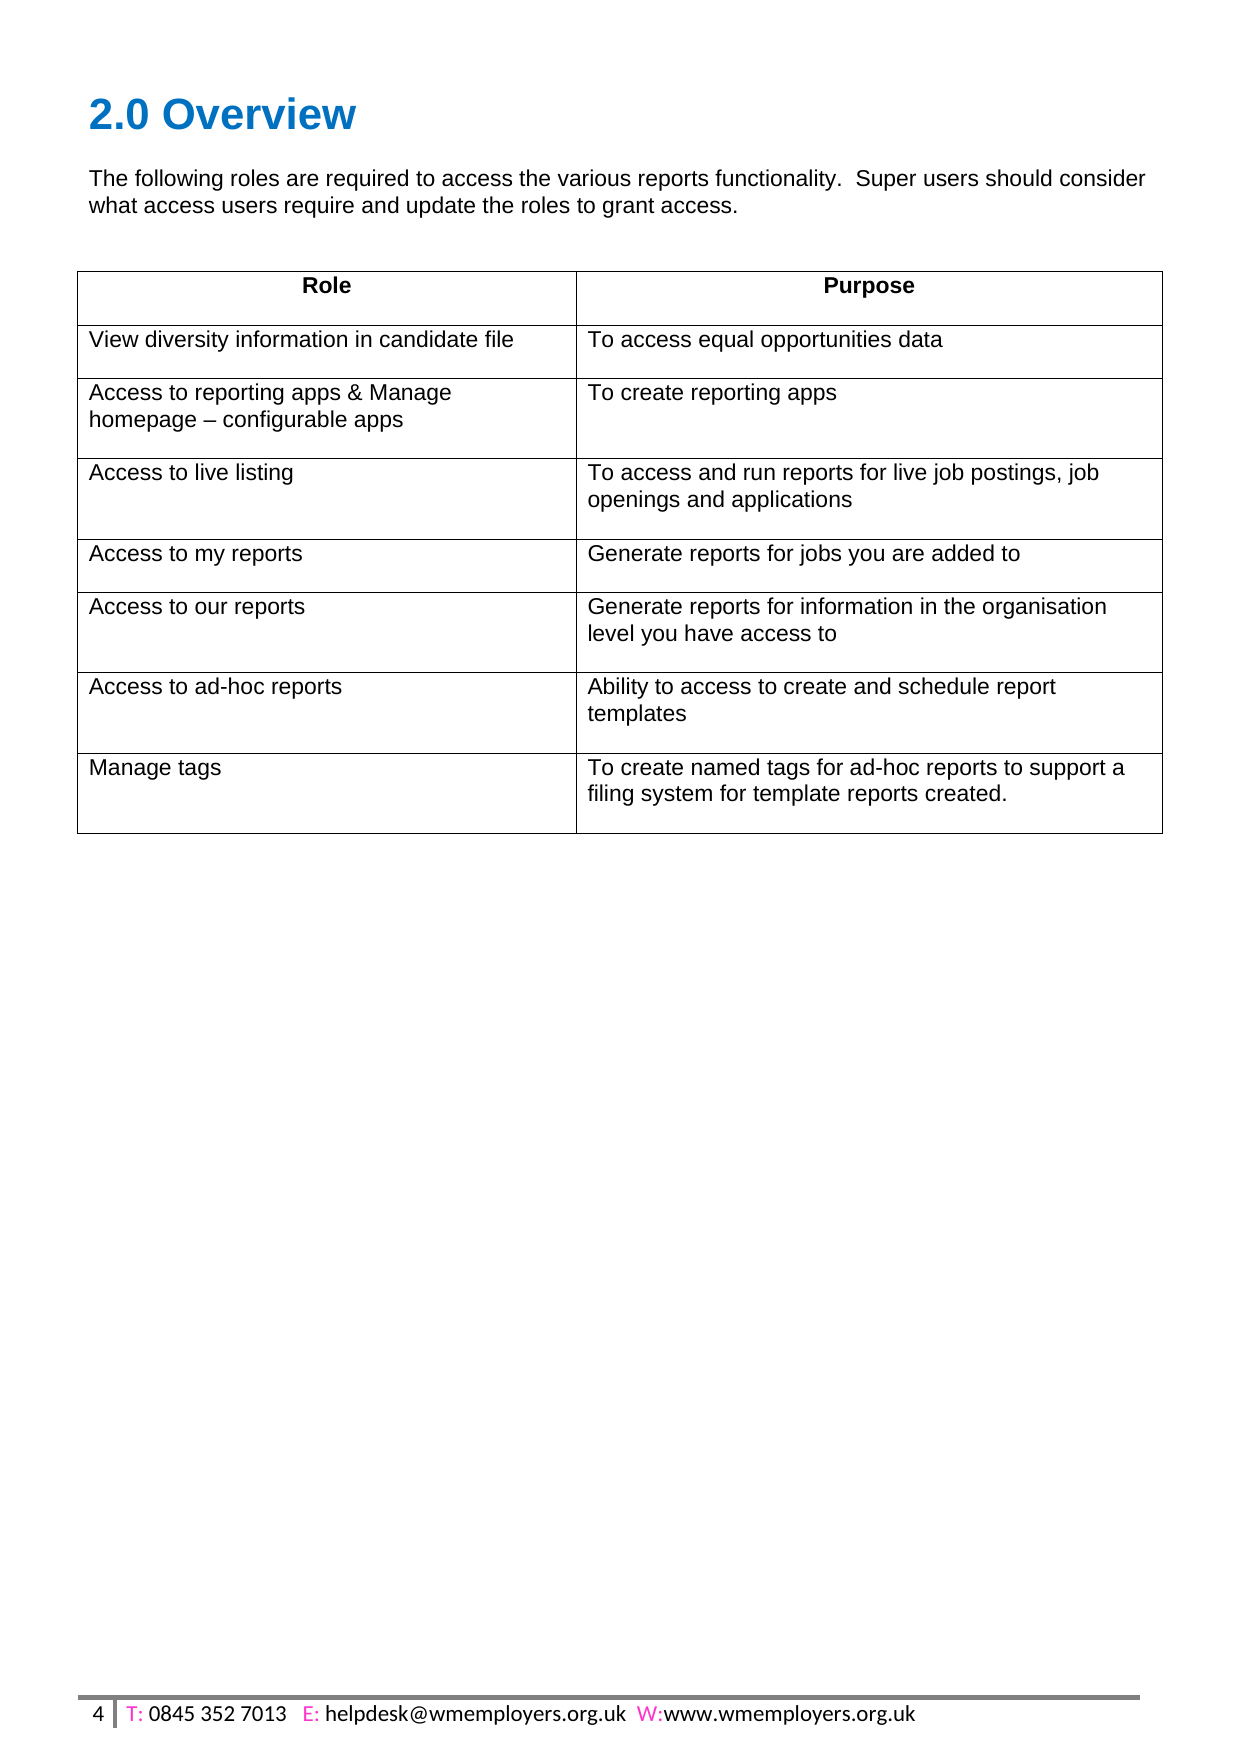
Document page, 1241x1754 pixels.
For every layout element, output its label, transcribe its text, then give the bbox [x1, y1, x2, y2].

table_cell Ability to access to create and schedule report templates [577, 673, 1162, 752]
table_cell Generate reports for information in the organisation level you have access to [577, 593, 1162, 672]
table_cell View diversity information in candidate file [78, 326, 576, 378]
table_cell Generate reports for jobs you are added to [577, 540, 1162, 592]
table_cell To create named tags for ad-hoc reports to support a filing system for template reports created. [577, 754, 1162, 832]
table_cell Access to live listing [78, 459, 576, 538]
table_cell To access equal opportunities data [577, 326, 1162, 378]
text The following roles are required to access the various reports functionality. Super users should consider what access users require and update the roles to grant access. [89, 165, 1152, 218]
table_cell Access to ad-hoc reports [78, 673, 576, 752]
table_cell Access to our reports [78, 593, 576, 672]
table_cell Access to reporting apps & Manage homepage – configurable apps [78, 379, 576, 458]
table_header Role [78, 272, 576, 324]
table_cell Access to my reports [78, 540, 576, 592]
table_header Purpose [577, 272, 1162, 324]
table_cell To access and run reports for live job postings, job openings and applications [577, 459, 1162, 538]
table_cell Manage tags [78, 754, 576, 832]
table_cell To create reporting apps [577, 379, 1162, 458]
text 2.0 Overview [89, 89, 1152, 139]
